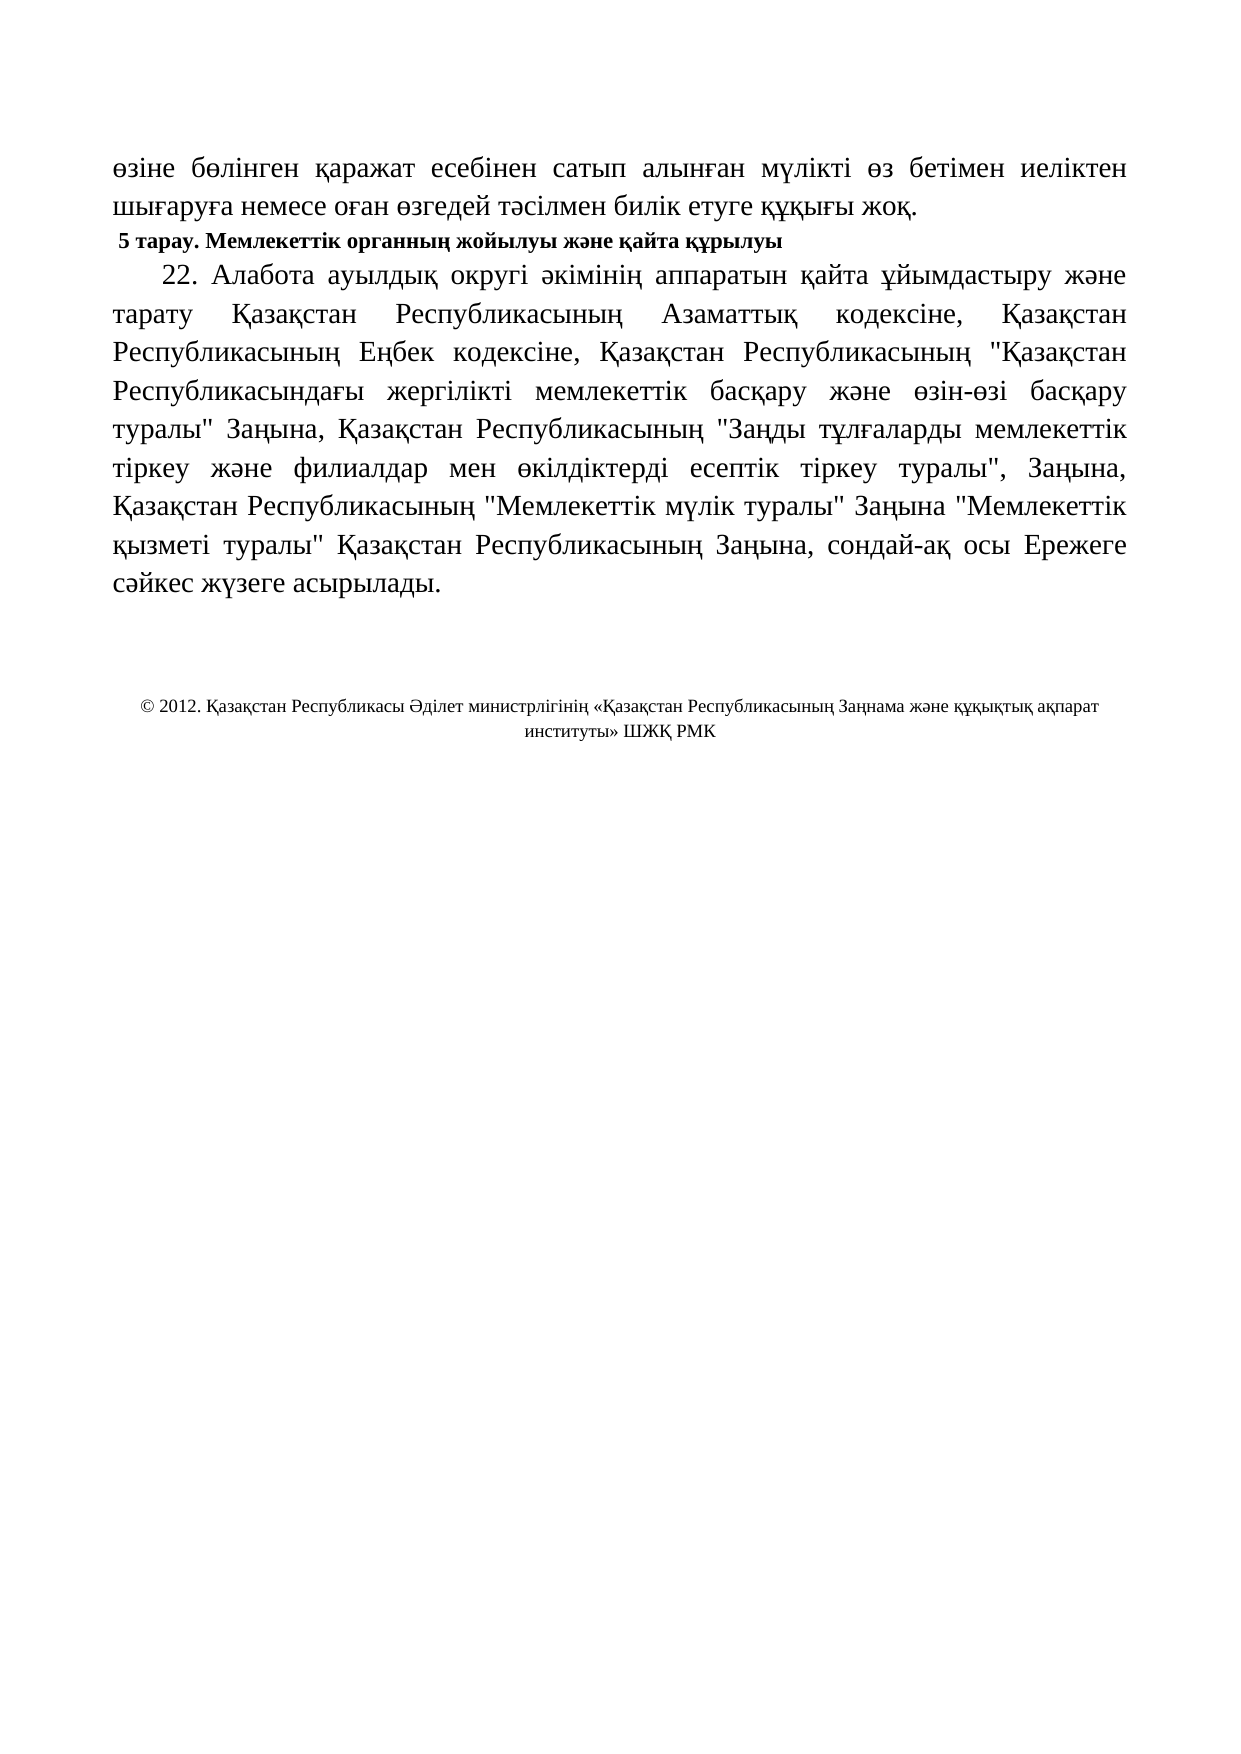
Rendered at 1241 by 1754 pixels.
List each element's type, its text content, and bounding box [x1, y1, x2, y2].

text 22. Алабота ауылдық округі әкімінің аппаратын қайта ұйымдастыру және тарату Қазақстан Республикасының Азаматтық кодексіне, Қазақстан Республикасының Еңбек кодексіне, Қазақстан Республикасының "Қазақстан Республикасындағы жергілікті мемлекеттік басқару және өзін-өзі басқару туралы" Заңына, Қазақстан Республикасының "Заңды тұлғаларды мемлекеттік тіркеу және филиалдар мен өкілдіктерді есептік тіркеу туралы", Заңына, Қазақстан Республикасының "Мемлекеттік мүлік туралы" Заңына "Мемлекеттік қызметі туралы" Қазақстан Республикасының Заңына, сондай-ақ осы Ережеге сәйкес жүзеге асырылады. [112, 257, 1128, 599]
text © 2012. Қазақстан Республикасы Әділет министрлігінің «Қазақстан Республикасының Заңнама және құқықтық ақпарат институты» ШЖҚ РМК [112, 695, 1128, 741]
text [112, 150, 1128, 222]
text 5 тарау. Мемлекеттік органның жойылуы және қайта құрылуы [112, 227, 1128, 253]
